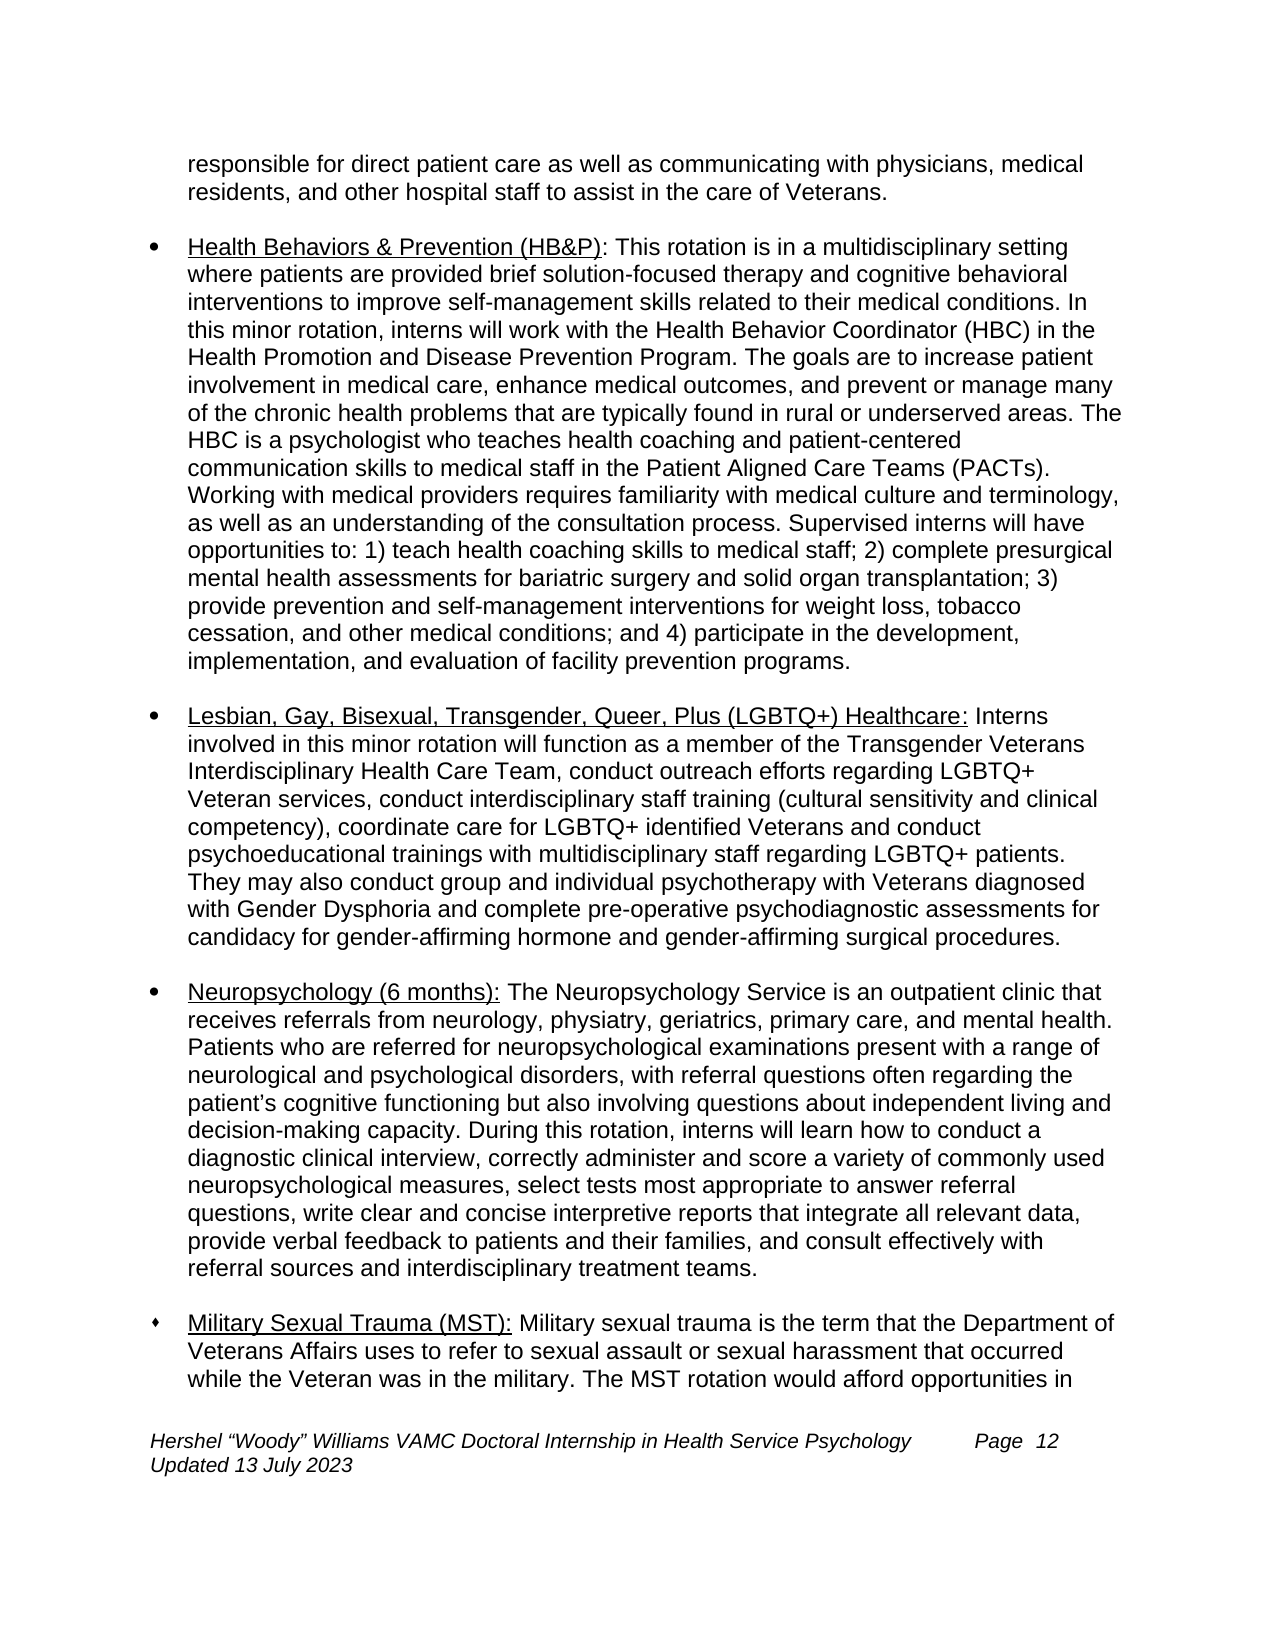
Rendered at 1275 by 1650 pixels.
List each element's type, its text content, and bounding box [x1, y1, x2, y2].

list Health Behaviors & Prevention (HB&P): This rotation is in a multidisciplinary setting where patients are provided brief solution-focused therapy and cognitive behavioral interventions to improve self-management skills related to their medical conditions. In this minor rotation, interns will work with the Health Behavior Coordinator (HBC) in the Health Promotion and Disease Prevention Program. The goals are to increase patient involvement in medical care, enhance medical outcomes, and prevent or manage many of the chronic health problems that are typically found in rural or underserved areas. The HBC is a psychologist who teaches health coaching and patient-centered communication skills to medical staff in the Patient Aligned Care Teams (PACTs). Working with medical providers requires familiarity with medical culture and terminology, as well as an understanding of the consultation process. Supervised interns will have opportunities to: 1) teach health coaching skills to medical staff; 2) complete presurgical mental health assessments for bariatric surgery and solid organ transplantation; 3) provide prevention and self-management interventions for weight loss, tobacco cessation, and other medical conditions; and 4) participate in the development, implementation, and evaluation of facility prevention programs. [150, 233, 1125, 674]
list Neuropsychology (6 months): The Neuropsychology Service is an outpatient clinic that receives referrals from neurology, physiatry, geriatrics, primary care, and mental health. Patients who are referred for neuropsychological examinations present with a range of neurological and psychological disorders, with referral questions often regarding the patient’s cognitive functioning but also involving questions about independent living and decision-making capacity. During this rotation, interns will learn how to conduct a diagnostic clinical interview, correctly administer and score a variety of commonly used neuropsychological measures, select tests most appropriate to answer referral questions, write clear and concise interpretive reports that integrate all relevant data, provide verbal feedback to patients and their families, and consult effectively with referral sources and interdisciplinary treatment teams. [150, 978, 1125, 1282]
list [150, 150, 1125, 205]
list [150, 1309, 1125, 1392]
list Lesbian, Gay, Bisexual, Transgender, Queer, Plus (LGBTQ+) Healthcare: Interns involved in this minor rotation will function as a member of the Transgender Veterans Interdisciplinary Health Care Team, conduct outreach efforts regarding LGBTQ+ Veteran services, conduct interdisciplinary staff training (cultural sensitivity and clinical competency), coordinate care for LGBTQ+ identified Veterans and conduct psychoeducational trainings with multidisciplinary staff regarding LGBTQ+ patients. They may also conduct group and individual psychotherapy with Veterans diagnosed with Gender Dysphoria and complete pre-operative psychodiagnostic assessments for candidacy for gender-affirming hormone and gender-affirming surgical procedures. [150, 702, 1125, 951]
